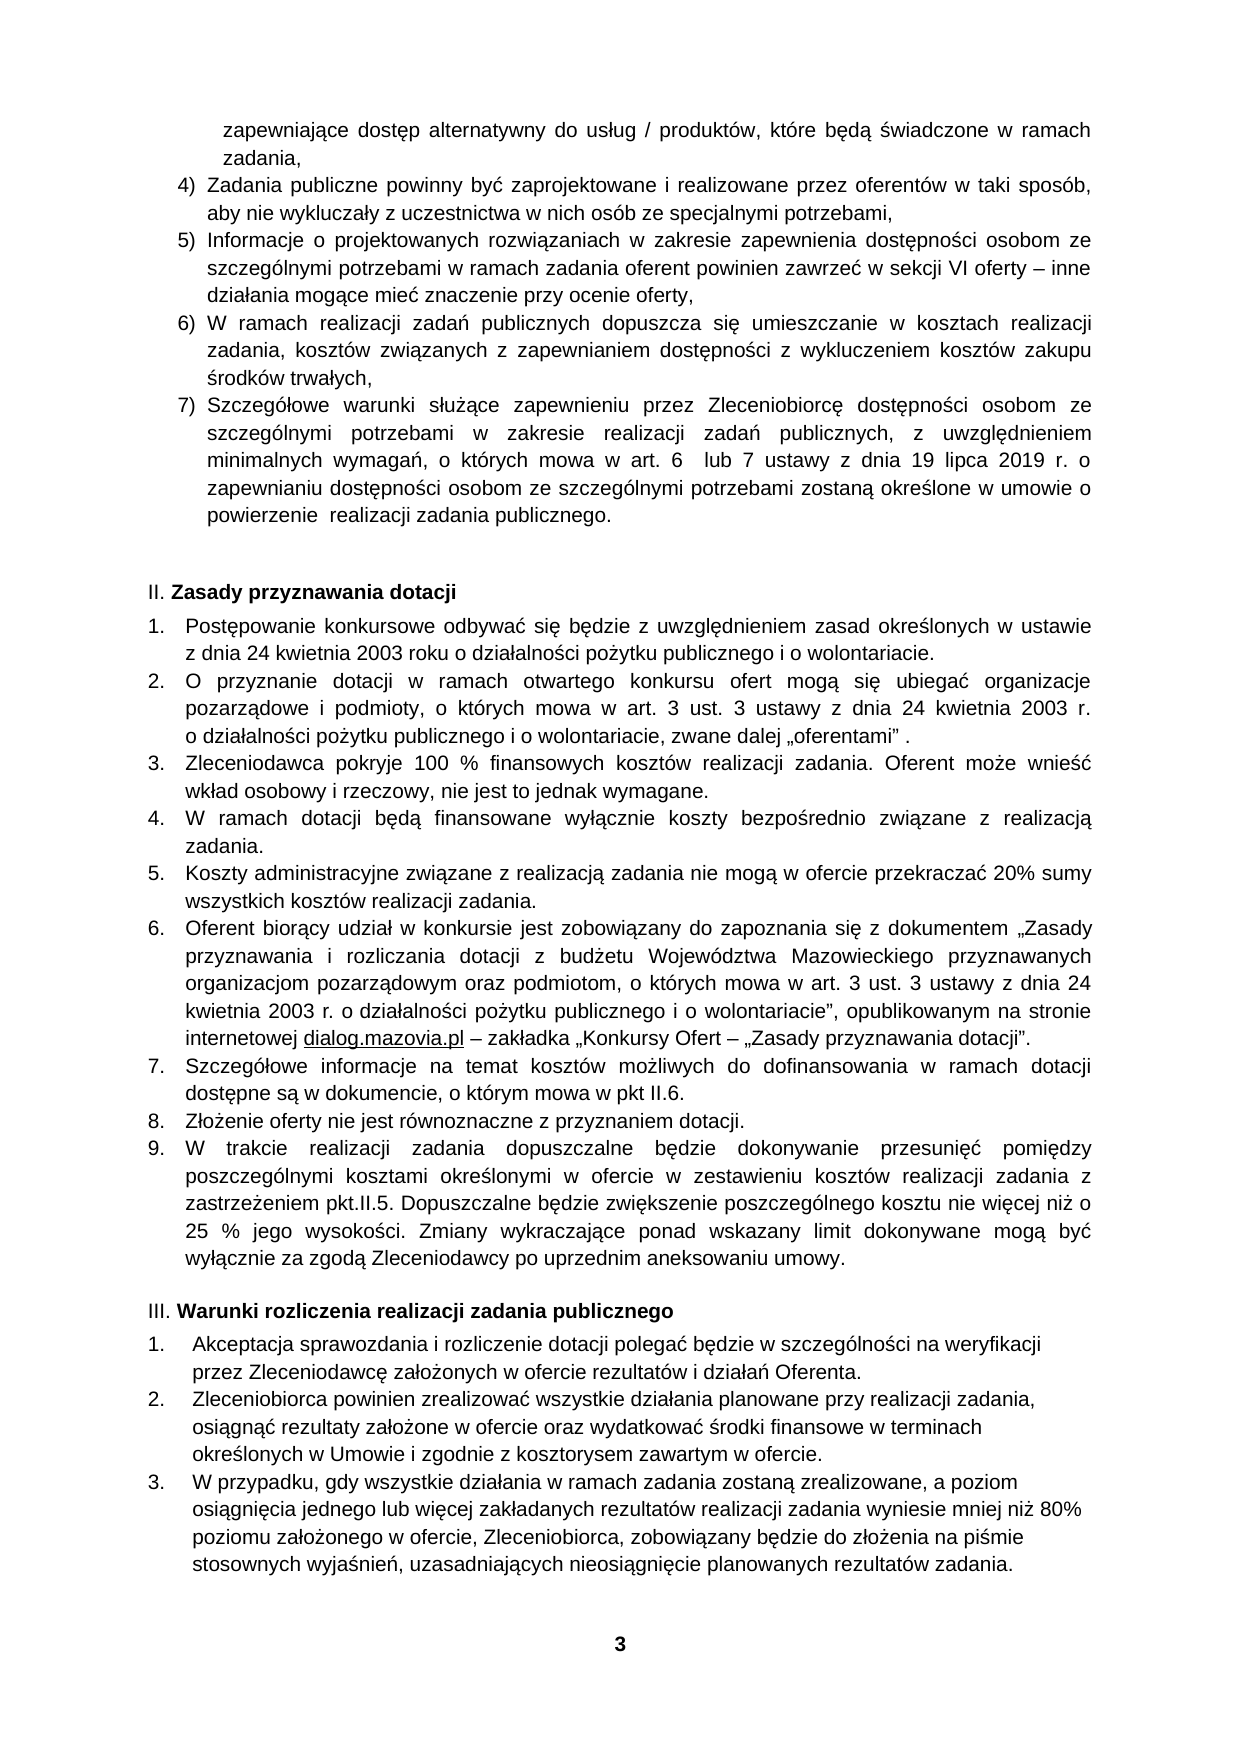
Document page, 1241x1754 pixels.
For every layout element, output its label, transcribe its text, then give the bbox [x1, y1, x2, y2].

subtitle II. Zasady przyznawania dotacji [148, 580, 1092, 604]
list Akceptacja sprawozdania i rozliczenie dotacji polegać będzie w szczególności na weryfikacji przez Zleceniodawcę założonych w ofercie rezultatów i działań Oferenta. [148, 1332, 1092, 1384]
list Informacje o projektowanych rozwiązaniach w zakresie zapewnienia dostępności osobom ze szczególnymi potrzebami w ramach zadania oferent powinien zawrzeć w sekcji VI oferty – inne działania mogące mieć znaczenie przy ocenie oferty, [177, 228, 1092, 307]
list Zadania publiczne powinny być zaprojektowane i realizowane przez oferentów w taki sposób, aby nie wykluczały z uczestnictwa w nich osób ze specjalnymi potrzebami, [177, 173, 1092, 225]
list Oferent biorący udział w konkursie jest zobowiązany do zapoznania się z dokumentem „Zasady przyznawania i rozliczania dotacji z budżetu Województwa Mazowieckiego przyznawanych organizacjom pozarządowym oraz podmiotom, o których mowa w art. 3 ust. 3 ustawy z dnia 24 kwietnia 2003 r. o działalności pożytku publicznego i o wolontariacie”, opublikowanym na stronie internetowej dialog.mazovia.pl – zakładka „Konkursy Ofert – „Zasady przyznawania dotacji”. [148, 916, 1092, 1050]
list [223, 118, 1092, 170]
list Koszty administracyjne związane z realizacją zadania nie mogą w ofercie przekraczać 20% sumy wszystkich kosztów realizacji zadania. [148, 861, 1092, 912]
list Zleceniobiorca powinien zrealizować wszystkie działania planowane przy realizacji zadania, osiągnąć rezultaty założone w ofercie oraz wydatkować środki finansowe w terminach określonych w Umowie i zgodnie z kosztorysem zawartym w ofercie. [148, 1387, 1092, 1466]
list W trakcie realizacji zadania dopuszczalne będzie dokonywanie przesunięć pomiędzy poszczególnymi kosztami określonymi w ofercie w zestawieniu kosztów realizacji zadania z zastrzeżeniem pkt.II.5. Dopuszczalne będzie zwiększenie poszczególnego kosztu nie więcej niż o 25 % jego wysokości. Zmiany wykraczające ponad wskazany limit dokonywane mogą być wyłącznie za zgodą Zleceniodawcy po uprzednim aneksowaniu umowy. [148, 1136, 1092, 1270]
list O przyznanie dotacji w ramach otwartego konkursu ofert mogą się ubiegać organizacje pozarządowe i podmioty, o których mowa w art. 3 ust. 3 ustawy z dnia 24 kwietnia 2003 r. o działalności pożytku publicznego i o wolontariacie, zwane dalej „oferentami” . [148, 668, 1092, 747]
list Szczegółowe informacje na temat kosztów możliwych do dofinansowania w ramach dotacji dostępne są w dokumencie, o którym mowa w pkt II.6. [148, 1053, 1092, 1105]
list Szczegółowe warunki służące zapewnieniu przez Zleceniobiorcę dostępności osobom ze szczególnymi potrzebami w zakresie realizacji zadań publicznych, z uwzględnieniem minimalnych wymagań, o których mowa w art. 6 lub 7 ustawy z dnia 19 lipca 2019 r. o zapewnianiu dostępności osobom ze szczególnymi potrzebami zostaną określone w umowie o powierzenie realizacji zadania publicznego. [177, 393, 1092, 527]
list W ramach dotacji będą finansowane wyłącznie koszty bezpośrednio związane z realizacją zadania. [148, 806, 1092, 857]
subtitle III. Warunki rozliczenia realizacji zadania publicznego [148, 1298, 1092, 1322]
list Złożenie oferty nie jest równoznaczne z przyznaniem dotacji. [148, 1108, 1092, 1132]
list Zleceniodawca pokryje 100 % finansowych kosztów realizacji zadania. Oferent może wnieść wkład osobowy i rzeczowy, nie jest to jednak wymagane. [148, 751, 1092, 802]
list Postępowanie konkursowe odbywać się będzie z uwzględnieniem zasad określonych w ustawie z dnia 24 kwietnia 2003 roku o działalności pożytku publicznego i o wolontariacie. [148, 613, 1092, 665]
list W przypadku, gdy wszystkie działania w ramach zadania zostaną zrealizowane, a poziom osiągnięcia jednego lub więcej zakładanych rezultatów realizacji zadania wyniesie mniej niż 80% poziomu założonego w ofercie, Zleceniobiorca, zobowiązany będzie do złożenia na piśmie stosownych wyjaśnień, uzasadniających nieosiągnięcie planowanych rezultatów zadania. [148, 1470, 1092, 1576]
list W ramach realizacji zadań publicznych dopuszcza się umieszczanie w kosztach realizacji zadania, kosztów związanych z zapewnianiem dostępności z wykluczeniem kosztów zakupu środków trwałych, [177, 311, 1092, 390]
